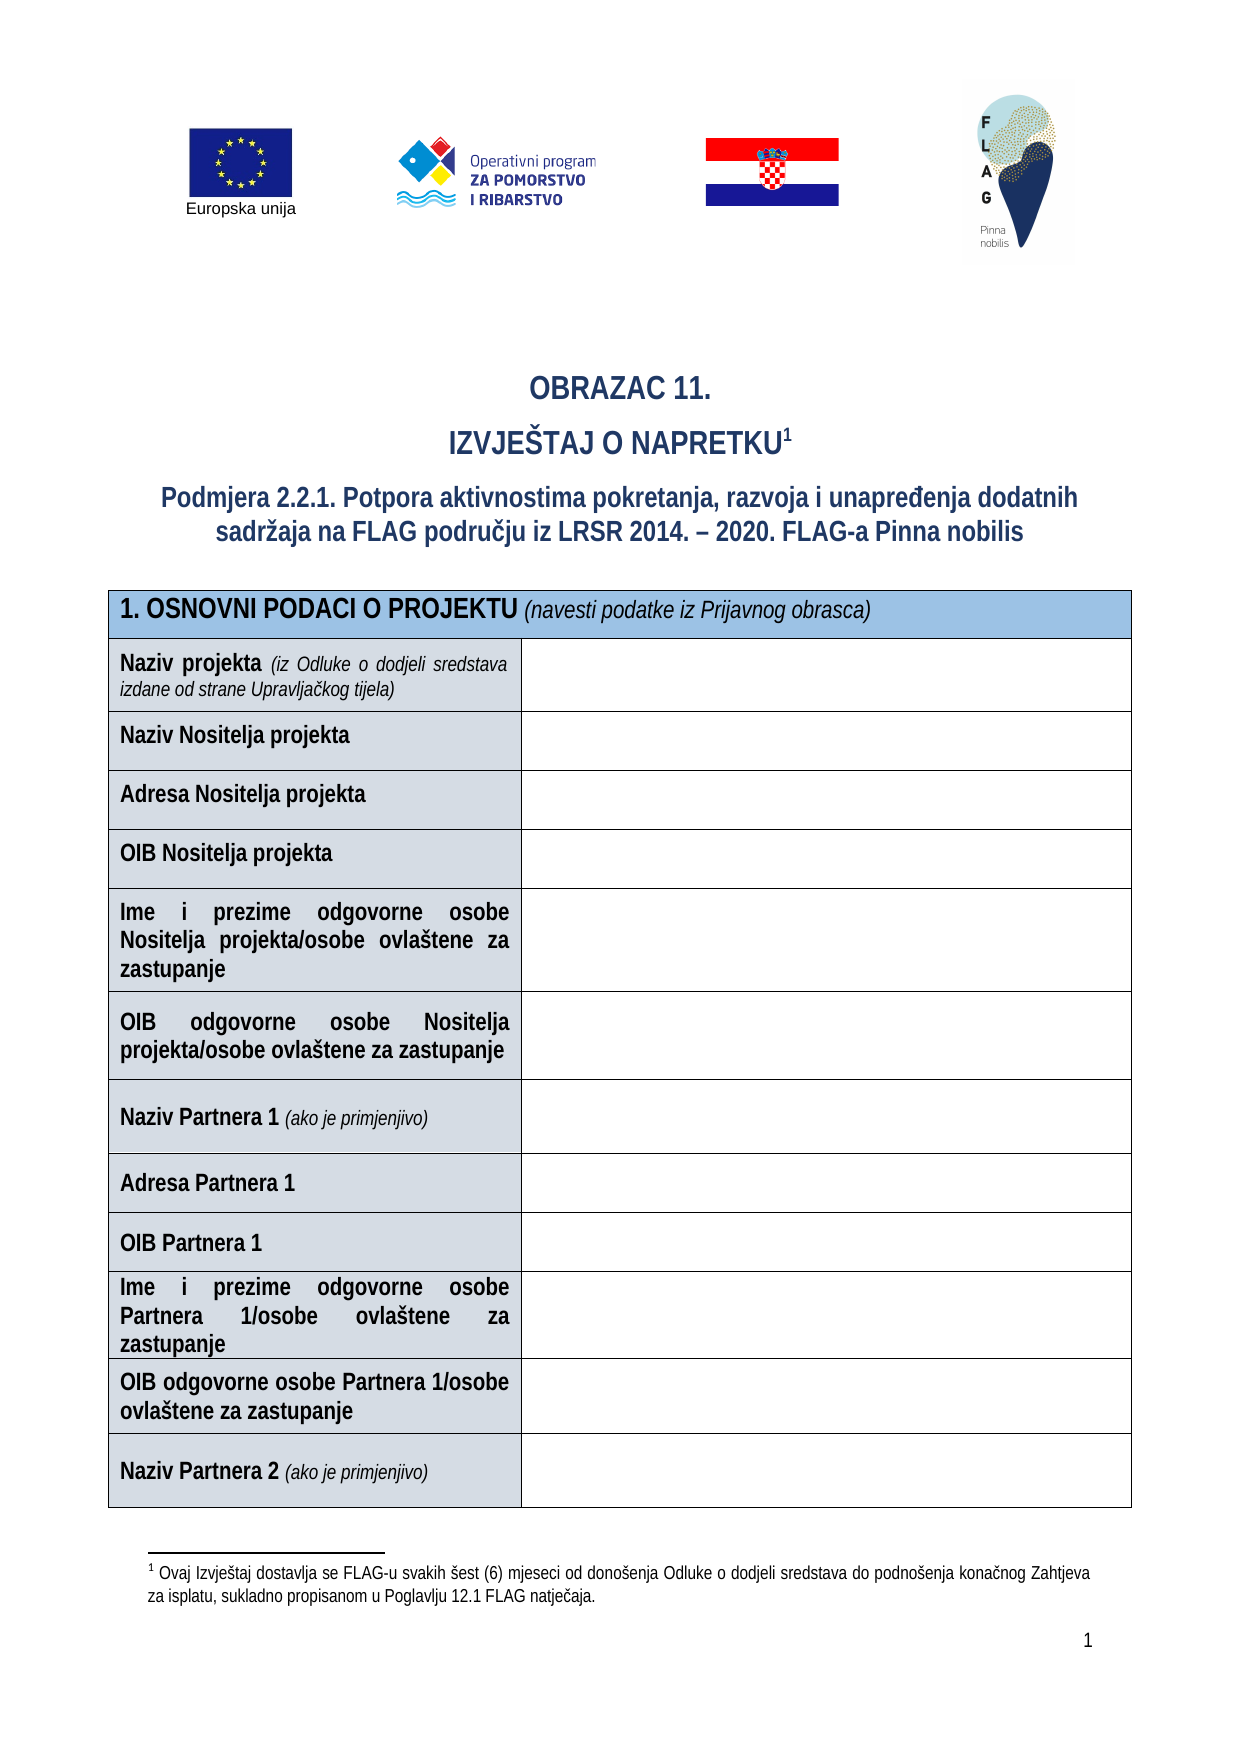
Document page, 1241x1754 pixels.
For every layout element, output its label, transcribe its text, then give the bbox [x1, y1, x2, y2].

table_cell Naziv Nositelja projekta [109, 712, 521, 770]
table_cell OIB Partnera 1 [109, 1213, 521, 1271]
table_cell Naziv Partnera 2 (ako je primjenjivo) [109, 1434, 521, 1507]
table_cell Ime i prezime odgovorne osobe Nositelja projekta/osobe ovlaštene za zastupanje [109, 889, 521, 991]
table_cell [522, 771, 1131, 829]
table_cell [522, 889, 1131, 991]
table_cell Naziv Partnera 1 (ako je primjenjivo) [109, 1080, 521, 1152]
text OBRAZAC 11. [148, 368, 1092, 406]
table_cell OIB Nositelja projekta [109, 830, 521, 888]
picture [187, 126, 294, 199]
table_cell [522, 1272, 1131, 1358]
table_cell OIB odgovorne osobe Partnera 1/osobe ovlaštene za zastupanje [109, 1359, 521, 1433]
text IZVJEŠTAJ O NAPRETKU [148, 423, 1092, 461]
table_cell [522, 1154, 1131, 1212]
table_cell [522, 1359, 1131, 1433]
table_cell [522, 712, 1131, 770]
picture [961, 79, 1075, 265]
table_cell [522, 1080, 1131, 1152]
picture [705, 138, 839, 206]
table_cell [522, 830, 1131, 888]
table_header 1. OSNOVNI PODACI O PROJEKTU (navesti podatke iz Prijavnog obrasca) [109, 591, 1131, 638]
table_cell Adresa Nositelja projekta [109, 771, 521, 829]
table_cell OIB odgovorne osobe Nositelja projekta/osobe ovlaštene za zastupanje [109, 992, 521, 1079]
table_cell Adresa Partnera 1 [109, 1154, 521, 1212]
table_cell [522, 1213, 1131, 1271]
table_cell [522, 992, 1131, 1079]
text Podmjera 2.2.1. Potpora aktivnostima pokretanja, razvoja i unapređenja dodatnih sadržaja na FLAG području iz LRSR 2014. – 2020. FLAG-a Pinna nobilis [148, 480, 1092, 547]
picture [397, 136, 596, 208]
table_cell [522, 1434, 1131, 1507]
table_cell [522, 639, 1131, 711]
table_cell Naziv projekta (iz Odluke o dodjeli sredstava izdane od strane Upravljačkog tijela) [109, 639, 521, 711]
table_cell Ime i prezime odgovorne osobe Partnera 1/osobe ovlaštene za zastupanje [109, 1272, 521, 1358]
